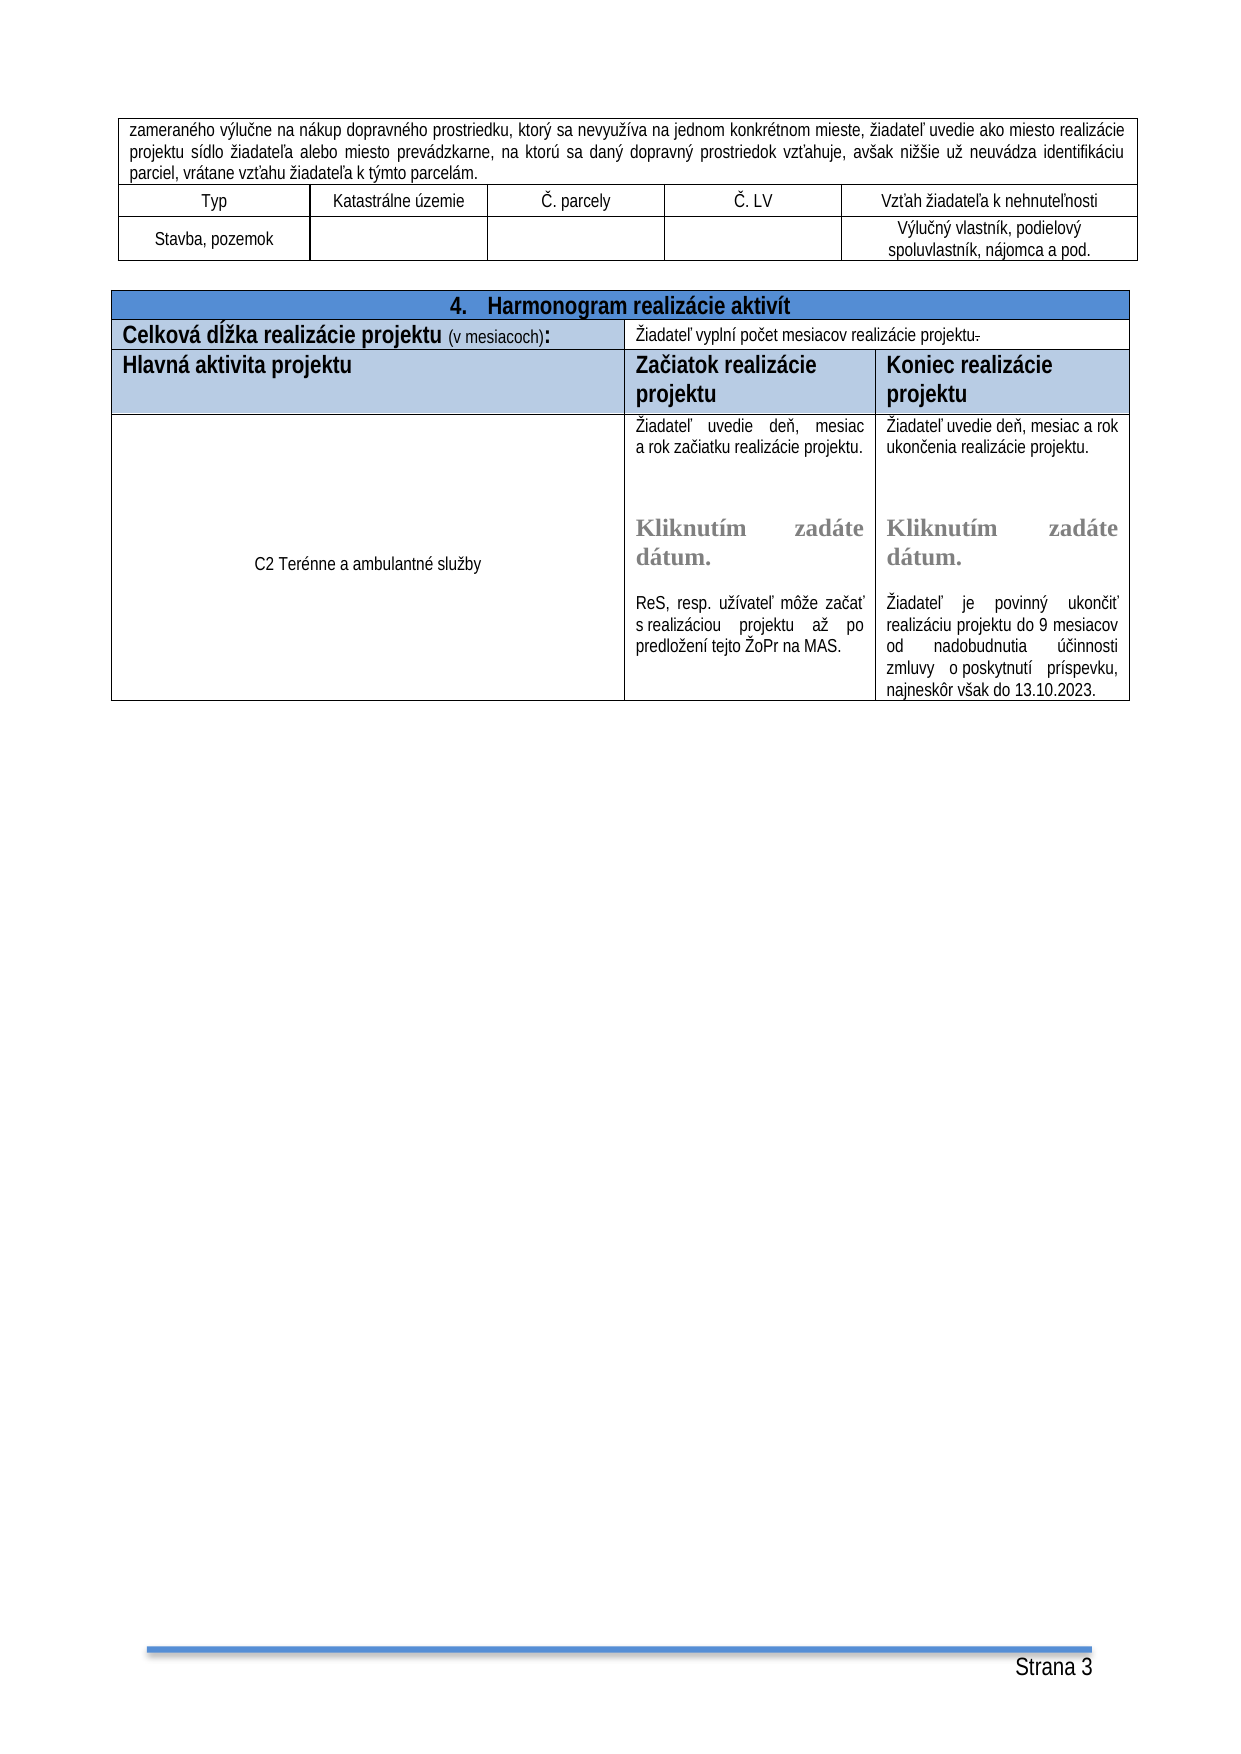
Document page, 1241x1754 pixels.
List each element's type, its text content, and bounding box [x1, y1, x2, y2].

table_cell Hlavná aktivita projektu [112, 350, 624, 413]
table_cell Výlučný vlastník, podielový spoluvlastník, nájomca a pod. [842, 217, 1137, 260]
table_cell Žiadateľ uvedie deň, mesiac a rok začiatku realizácie projektu. ReS, resp. užívateľ môže začať s realizáciou projektu až po predložení tejto ŽoPr na MAS. [625, 415, 875, 700]
table_cell [488, 217, 664, 260]
table_cell Žiadateľ uvedie deň, mesiac a rok ukončenia realizácie projektu. Žiadateľ je povinný ukončiť realizáciu projektu do 9 mesiacov od nadobudnutia účinnosti zmluvy o poskytnutí príspevku, najneskôr však do 13.10.2023. [876, 415, 1129, 700]
table_cell Č. parcely [488, 185, 664, 216]
table_cell Celková dĺžka realizácie projektu (v mesiacoch): [112, 320, 624, 349]
table_cell Stavba, pozemok [119, 217, 309, 260]
table_cell Začiatok realizácie projektu [625, 350, 875, 413]
table_header Harmonogram realizácie aktivít [112, 291, 1129, 319]
table_cell [665, 217, 841, 260]
table_cell Vzťah žiadateľa k nehnuteľnosti [842, 185, 1137, 216]
table_cell C2 Terénne a ambulantné služby [112, 415, 624, 700]
table_cell Typ [119, 185, 309, 216]
table_cell Č. LV [665, 185, 841, 216]
table_cell Žiadateľ vyplní počet mesiacov realizácie projektu. [625, 320, 1129, 349]
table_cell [119, 119, 1137, 184]
table_cell Katastrálne územie [311, 185, 487, 216]
table_cell [311, 217, 487, 260]
table_cell Koniec realizácie projektu [876, 350, 1129, 413]
